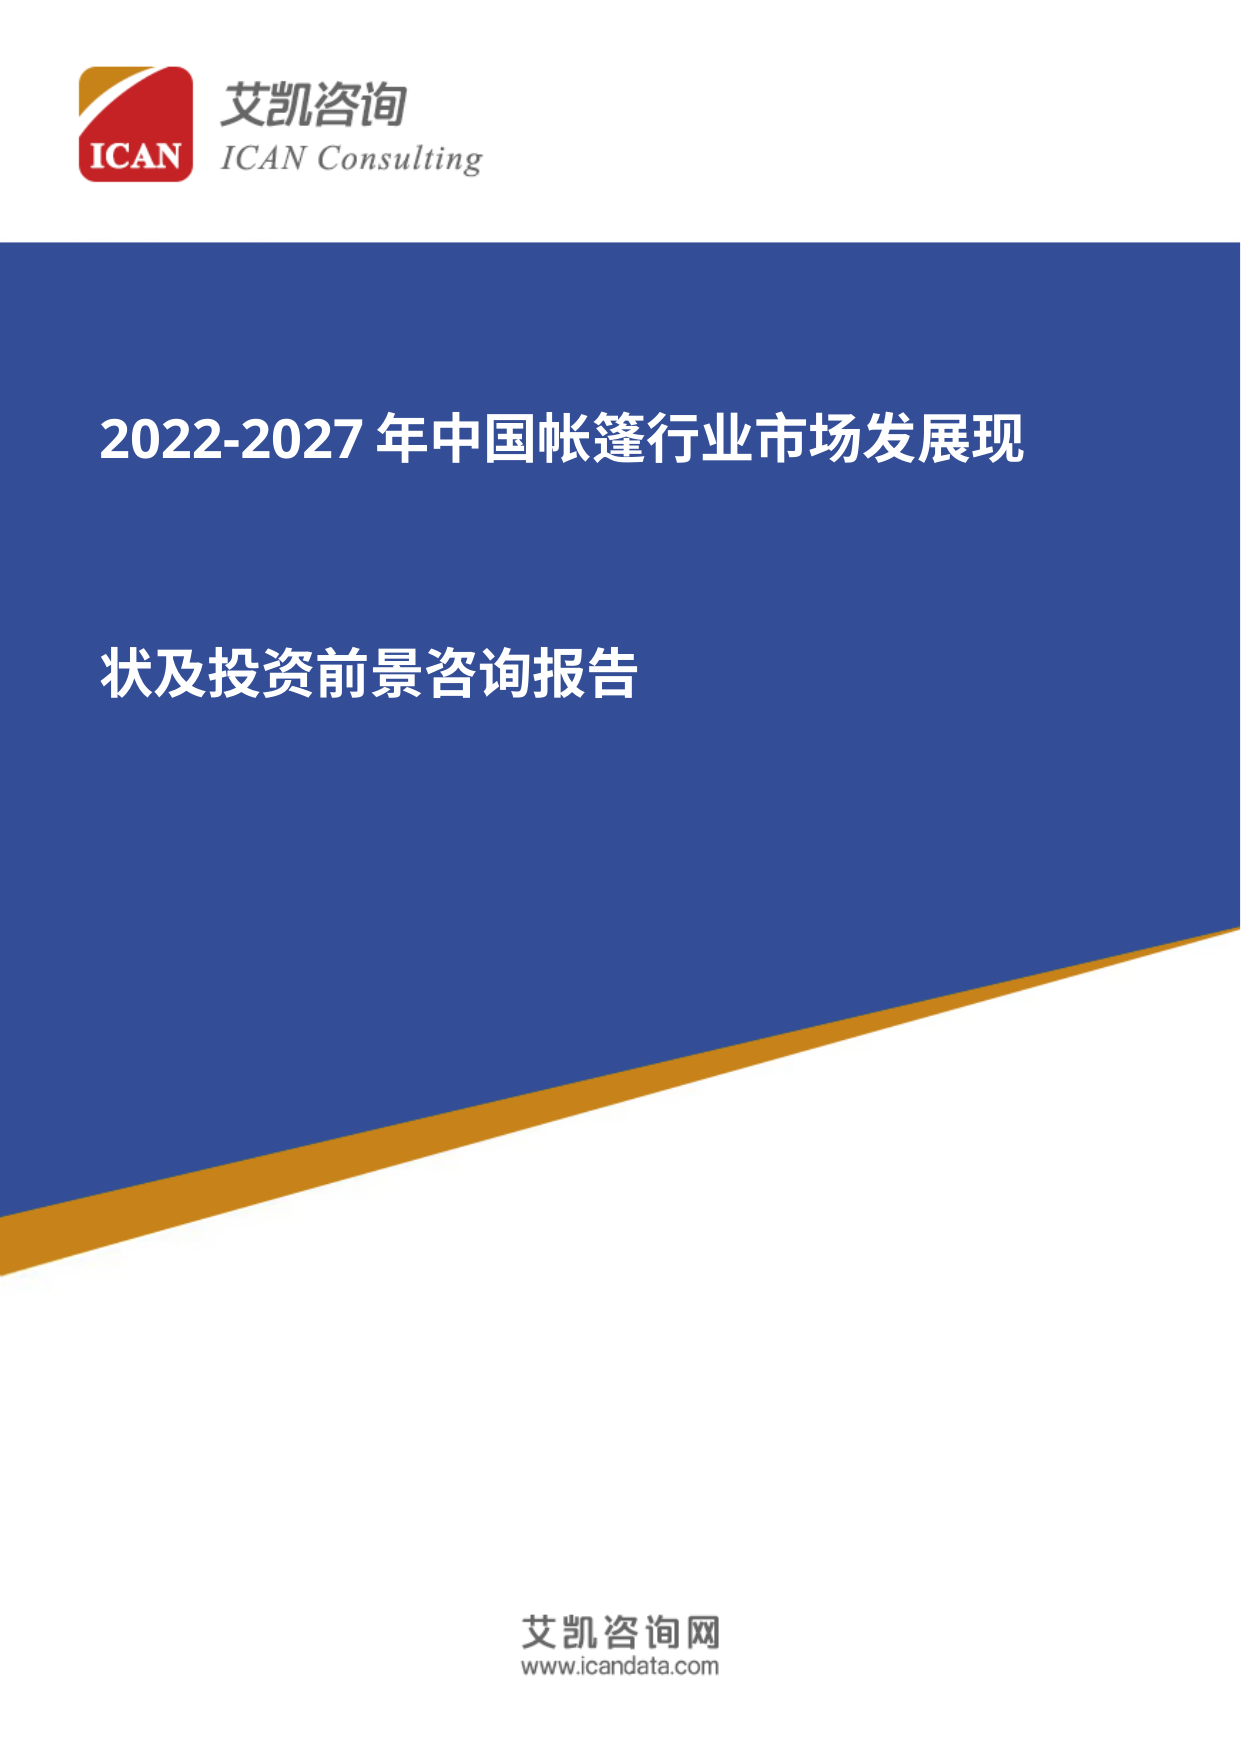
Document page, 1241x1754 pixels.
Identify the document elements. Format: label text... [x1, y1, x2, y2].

subtitle 2022-2027年中国帐篷行业市场发展现状及投资前景咨询报告 [99, 386, 1053, 718]
picture [0, 5, 1241, 1754]
